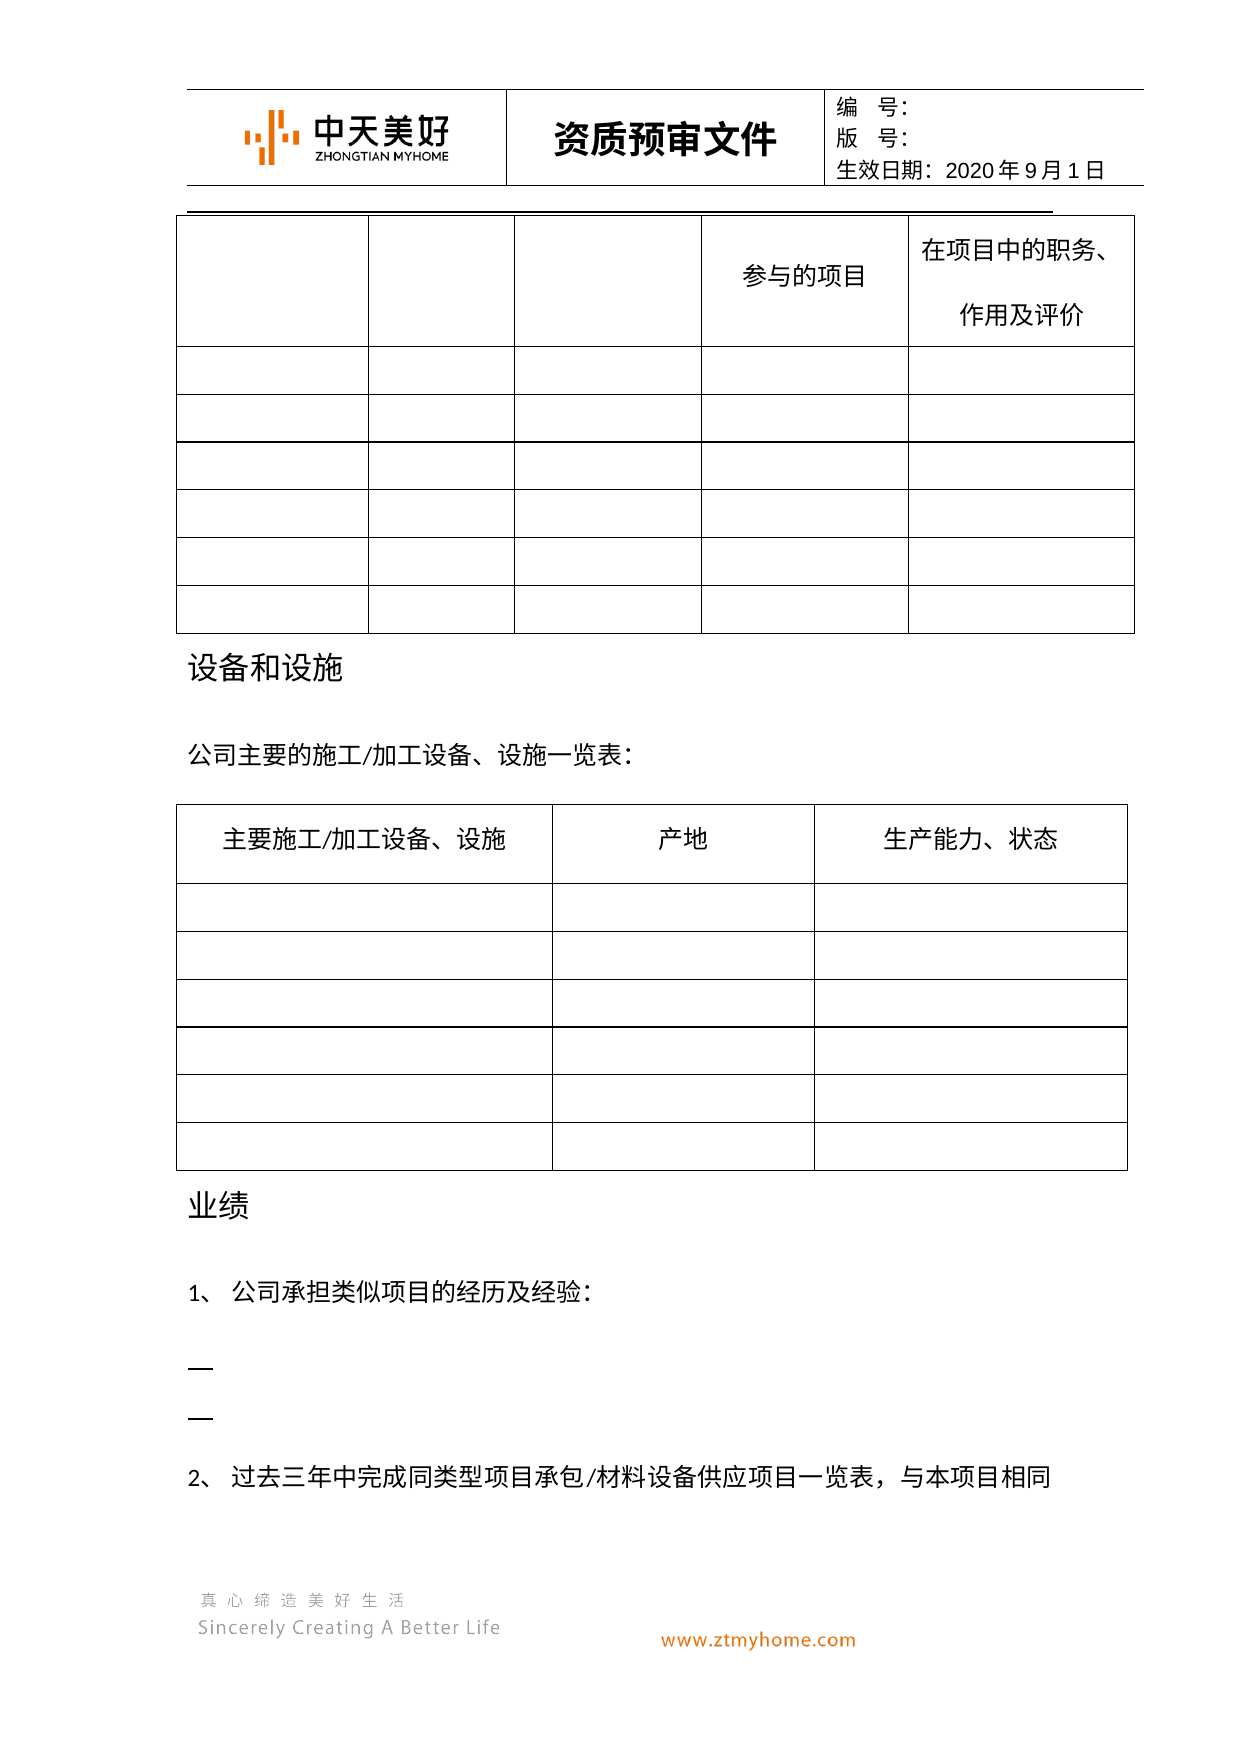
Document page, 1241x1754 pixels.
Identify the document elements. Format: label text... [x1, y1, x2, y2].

table_cell [553, 932, 814, 978]
table_cell 参与的项目 [702, 216, 908, 346]
table_cell [553, 980, 814, 1026]
table_cell [702, 538, 908, 585]
table_cell [553, 1028, 814, 1074]
table_cell [815, 1123, 1127, 1170]
table_cell [909, 443, 1134, 489]
table_header 生产能力、状态 [815, 805, 1127, 883]
table_cell [177, 395, 368, 441]
table_cell [177, 1028, 552, 1074]
table_header 产地 [553, 805, 814, 883]
table_cell [909, 538, 1134, 585]
table_header 姓名 [177, 216, 368, 346]
table_cell [909, 347, 1134, 393]
table_cell [515, 443, 701, 489]
table_cell [369, 586, 514, 633]
table_cell [515, 490, 701, 537]
table_cell [369, 347, 514, 393]
table_cell [815, 932, 1127, 978]
table_cell [369, 538, 514, 585]
table_cell [909, 490, 1134, 537]
table_cell [369, 443, 514, 489]
table_cell [177, 980, 552, 1026]
table_cell [177, 884, 552, 931]
table_cell [553, 1123, 814, 1170]
table_cell [815, 1028, 1127, 1074]
table_cell [177, 490, 368, 537]
table_cell [177, 1075, 552, 1122]
table_cell [177, 443, 368, 489]
table_cell [702, 586, 908, 633]
picture [187, 1581, 510, 1651]
table_cell [909, 395, 1134, 441]
table_cell [553, 884, 814, 931]
table_cell [515, 538, 701, 585]
list 过去三年中完成同类型项目承包/材料设备供应项目一览表，与本项目相同的请显著表示： [187, 1443, 1053, 1508]
table_cell [815, 980, 1127, 1026]
table_cell [177, 538, 368, 585]
table_cell [702, 395, 908, 441]
text 设备和设施 [187, 634, 1053, 699]
text 业绩 [187, 1171, 1053, 1236]
table_cell [369, 395, 514, 441]
text 公司主要的施工/加工设备、设施一览表： [187, 721, 1053, 786]
table_header 现任职 [369, 216, 514, 346]
picture [653, 1592, 865, 1651]
table_cell [909, 586, 1134, 633]
table_header 联系方式 [515, 216, 701, 346]
table_cell [815, 1075, 1127, 1122]
list 公司承担类似项目的经历及经验： [187, 1258, 1053, 1323]
table_cell [702, 490, 908, 537]
table_cell [702, 443, 908, 489]
table_cell [553, 1075, 814, 1122]
table_cell [815, 884, 1127, 931]
table_cell [702, 347, 908, 393]
table_cell [177, 932, 552, 978]
table_cell [515, 586, 701, 633]
table_cell [177, 1123, 552, 1170]
table_cell 在项目中的职务、作用及评价 [909, 216, 1134, 346]
table_header 主要施工/加工设备、设施 [177, 805, 552, 883]
table_cell [515, 395, 701, 441]
table_cell [515, 347, 701, 393]
table_cell [177, 586, 368, 633]
table_cell [177, 347, 368, 393]
table_cell [369, 490, 514, 537]
picture [244, 110, 449, 165]
